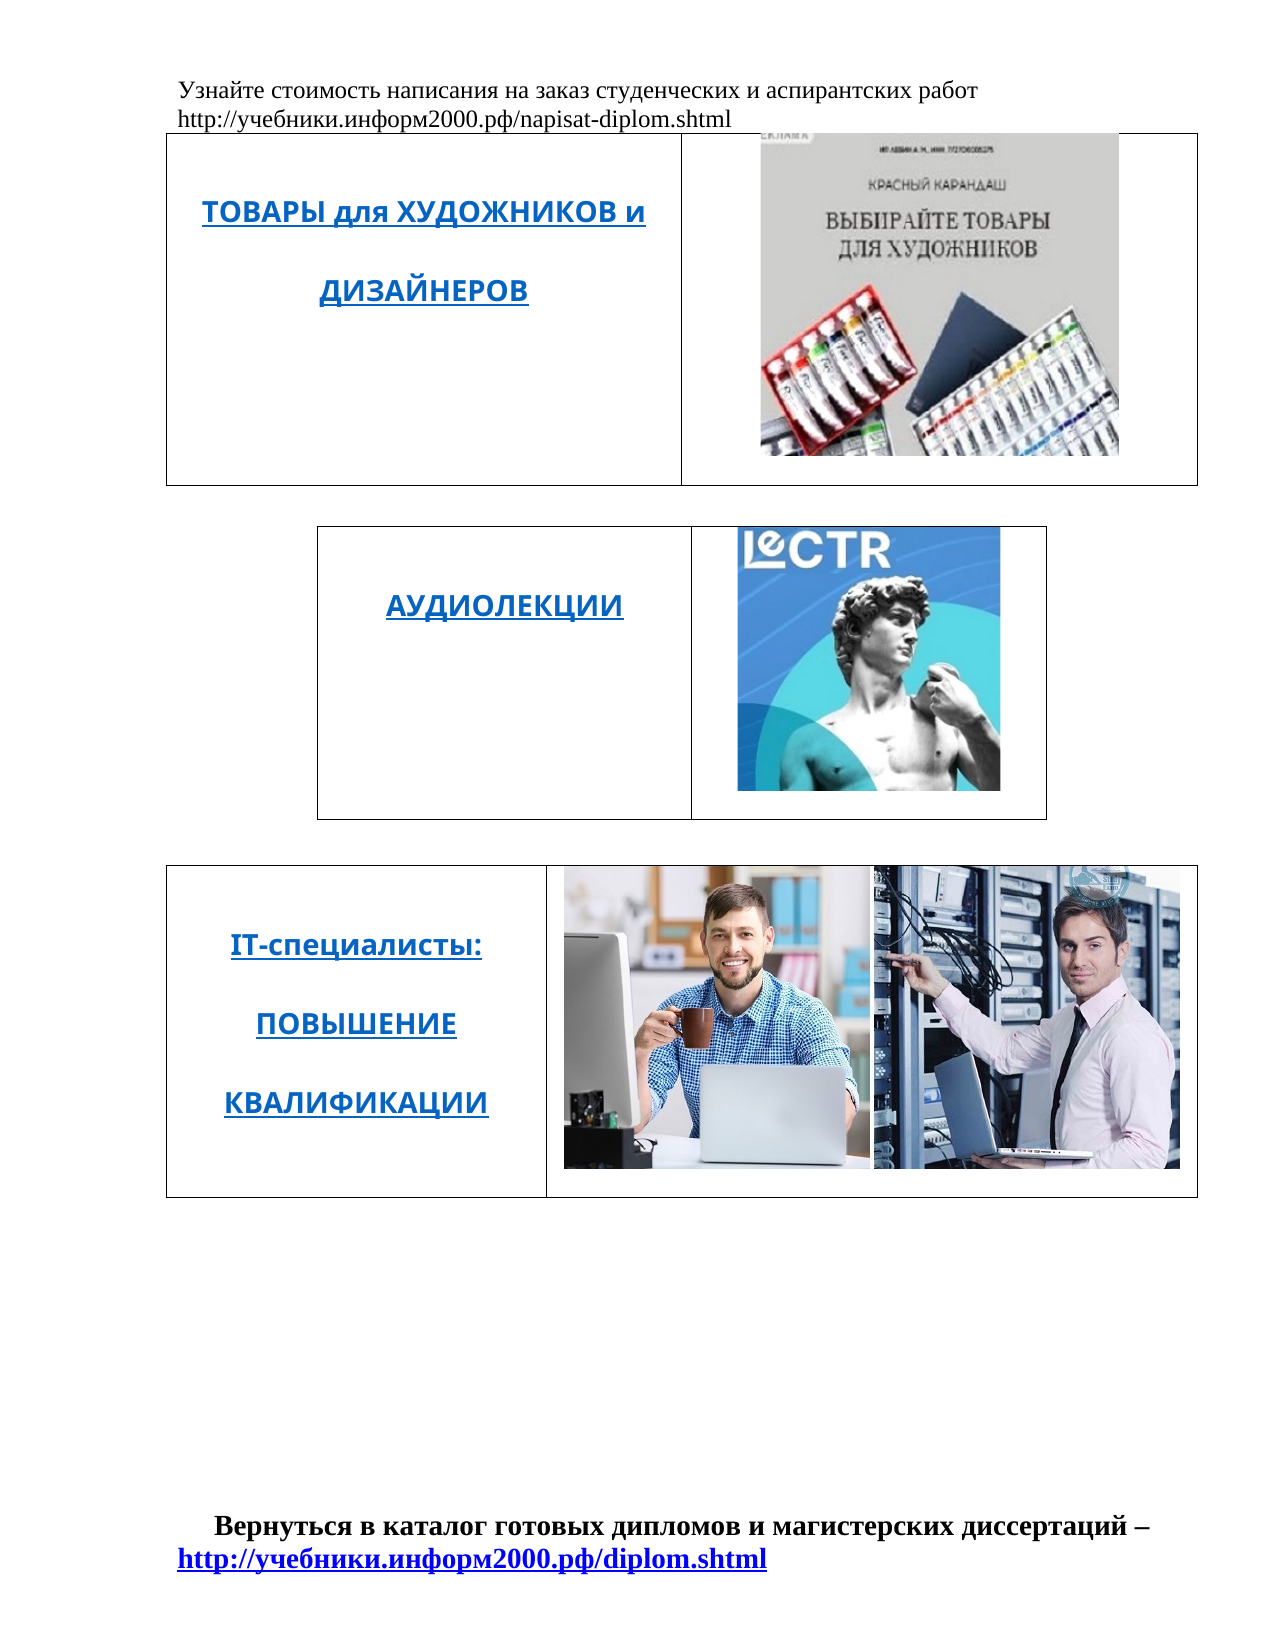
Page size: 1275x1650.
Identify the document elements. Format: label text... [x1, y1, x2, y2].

table_header ТОВАРЫ для ХУДОЖНИКОВ и ДИЗАЙНЕРОВ [167, 134, 681, 484]
table_header [547, 866, 1197, 1197]
picture [564, 866, 1180, 1169]
table_header [682, 134, 1197, 484]
table_header АУДИОЛЕКЦИИ [318, 527, 691, 819]
table_header IT-специалисты: ПОВЫШЕНИЕ КВАЛИФИКАЦИИ [167, 866, 546, 1197]
picture [737, 527, 1001, 791]
picture [760, 133, 1119, 456]
table_header [692, 527, 1046, 819]
